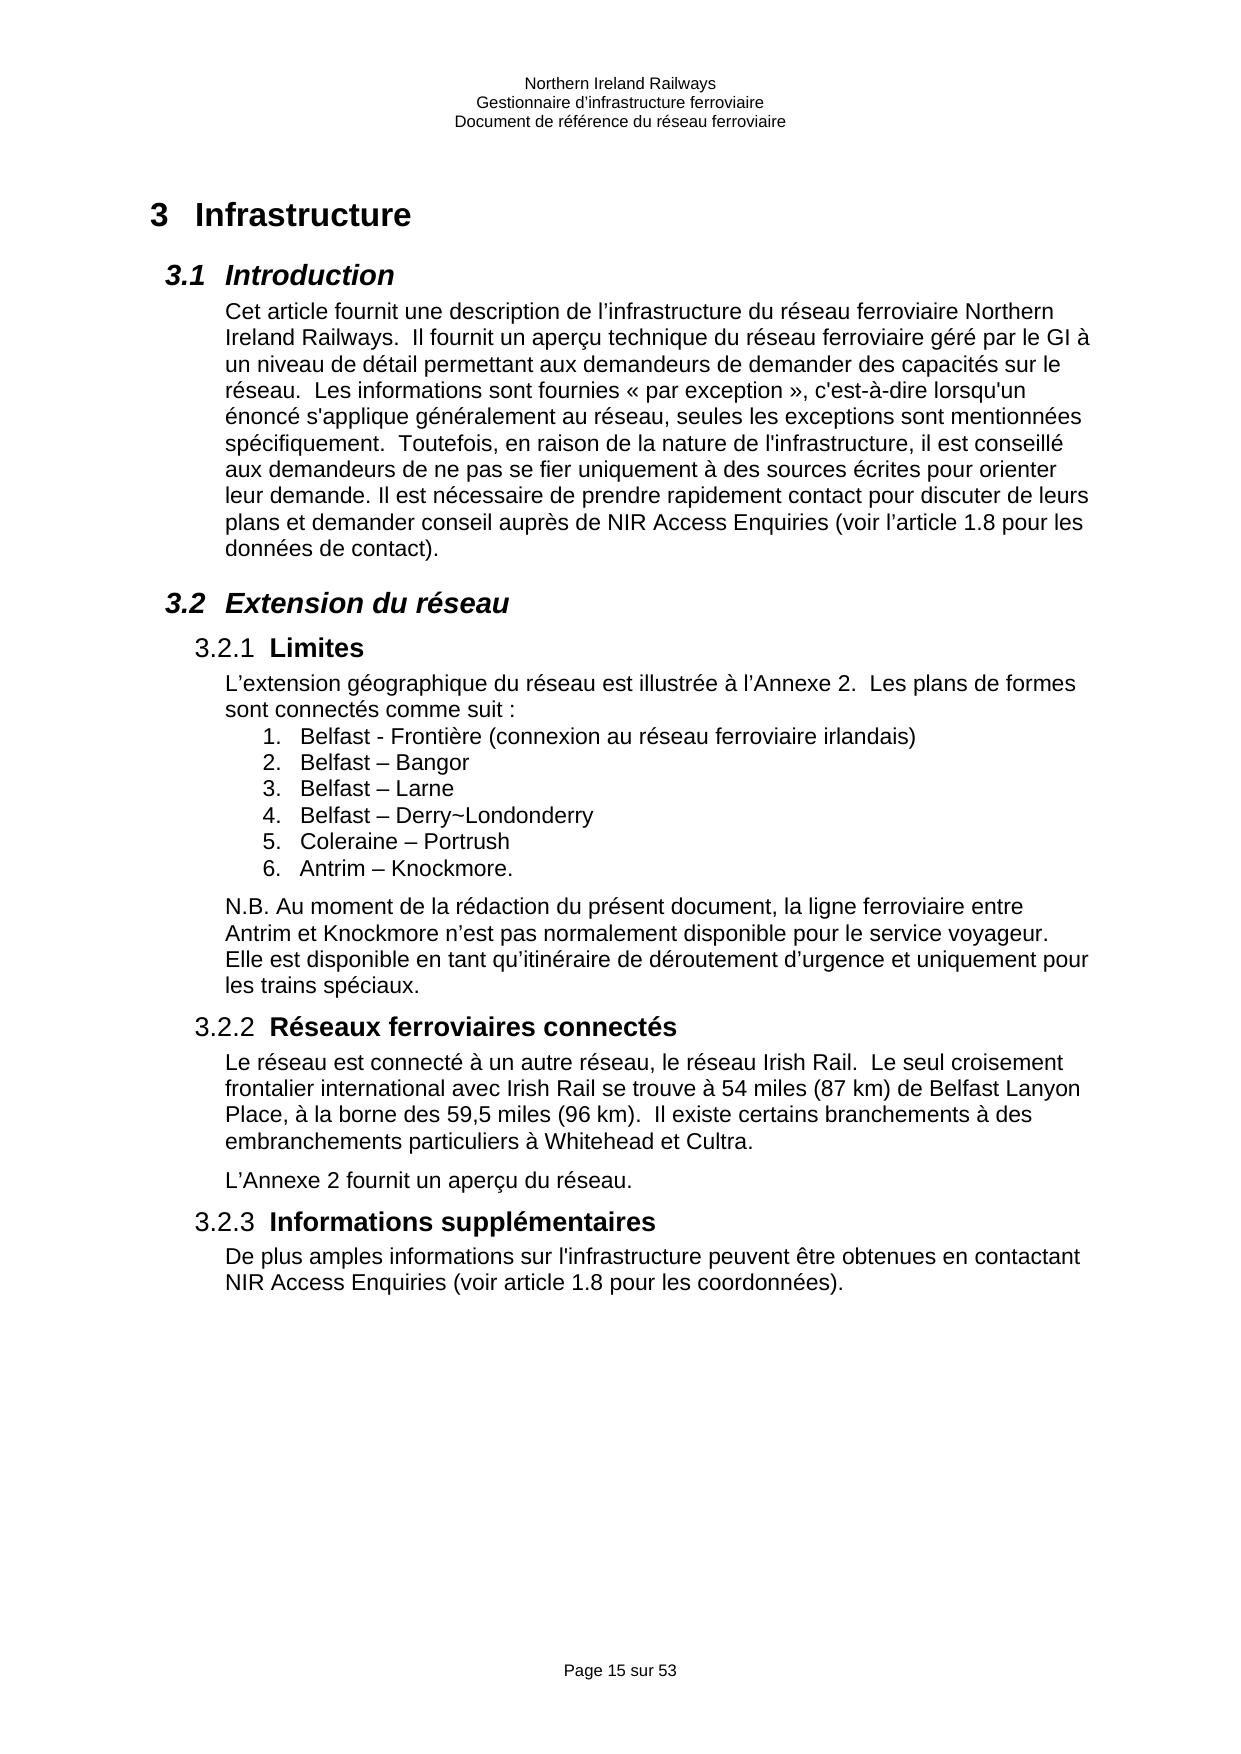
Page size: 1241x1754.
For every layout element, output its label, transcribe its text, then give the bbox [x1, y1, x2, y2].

text Cet article fournit une description de l’infrastructure du réseau ferroviaire Northern Ireland Railways. Il fournit un aperçu technique du réseau ferroviaire géré par le GI à un niveau de détail permettant aux demandeurs de demander des capacités sur le réseau. Les informations sont fournies « par exception », c'est-à-dire lorsqu'un énoncé s'applique généralement au réseau, seules les exceptions sont mentionnées spécifiquement. Toutefois, en raison de la nature de l'infrastructure, il est conseillé aux demandeurs de ne pas se fier uniquement à des sources écrites pour orienter leur demande. Il est nécessaire de prendre rapidement contact pour discuter de leurs plans et demander conseil auprès de NIR Access Enquiries (voir l’article 1.8 pour les données de contact). [225, 298, 1090, 561]
subtitle Limites [194, 632, 1090, 664]
text L’extension géographique du réseau est illustrée à l’Annexe 2. Les plans de formes sont connectés comme suit : [225, 670, 1090, 723]
subtitle Réseaux ferroviaires connectés [194, 1011, 1090, 1042]
text N.B. Au moment de la rédaction du présent document, la ligne ferroviaire entre Antrim et Knockmore n’est pas normalement disponible pour le service voyageur. Elle est disponible en tant qu’itinéraire de déroutement d’urgence et uniquement pour les trains spéciaux. [225, 893, 1090, 999]
list Belfast – Derry~Londonderry [262, 802, 1090, 828]
subtitle Introduction [165, 258, 1090, 292]
list Belfast – Larne [262, 775, 1090, 802]
subtitle Informations supplémentaires [194, 1206, 1090, 1237]
list Belfast - Frontière (connexion au réseau ferroviaire irlandais) [262, 723, 1090, 749]
subtitle Infrastructure [150, 195, 1090, 233]
list Belfast – Bangor [262, 749, 1090, 775]
subtitle Extension du réseau [165, 586, 1090, 620]
text Le réseau est connecté à un autre réseau, le réseau Irish Rail. Le seul croisement frontalier international avec Irish Rail se trouve à 54 miles (87 km) de Belfast Lanyon Place, à la borne des 59,5 miles (96 km). Il existe certains branchements à des embranchements particuliers à Whitehead et Cultra. [225, 1049, 1090, 1154]
list Coleraine – Portrush [262, 828, 1090, 854]
list Antrim – Knockmore. [262, 854, 1090, 881]
text De plus amples informations sur l'infrastructure peuvent être obtenues en contactant NIR Access Enquiries (voir article 1.8 pour les coordonnées). [225, 1243, 1090, 1296]
text L’Annexe 2 fournit un aperçu du réseau. [225, 1167, 1090, 1193]
